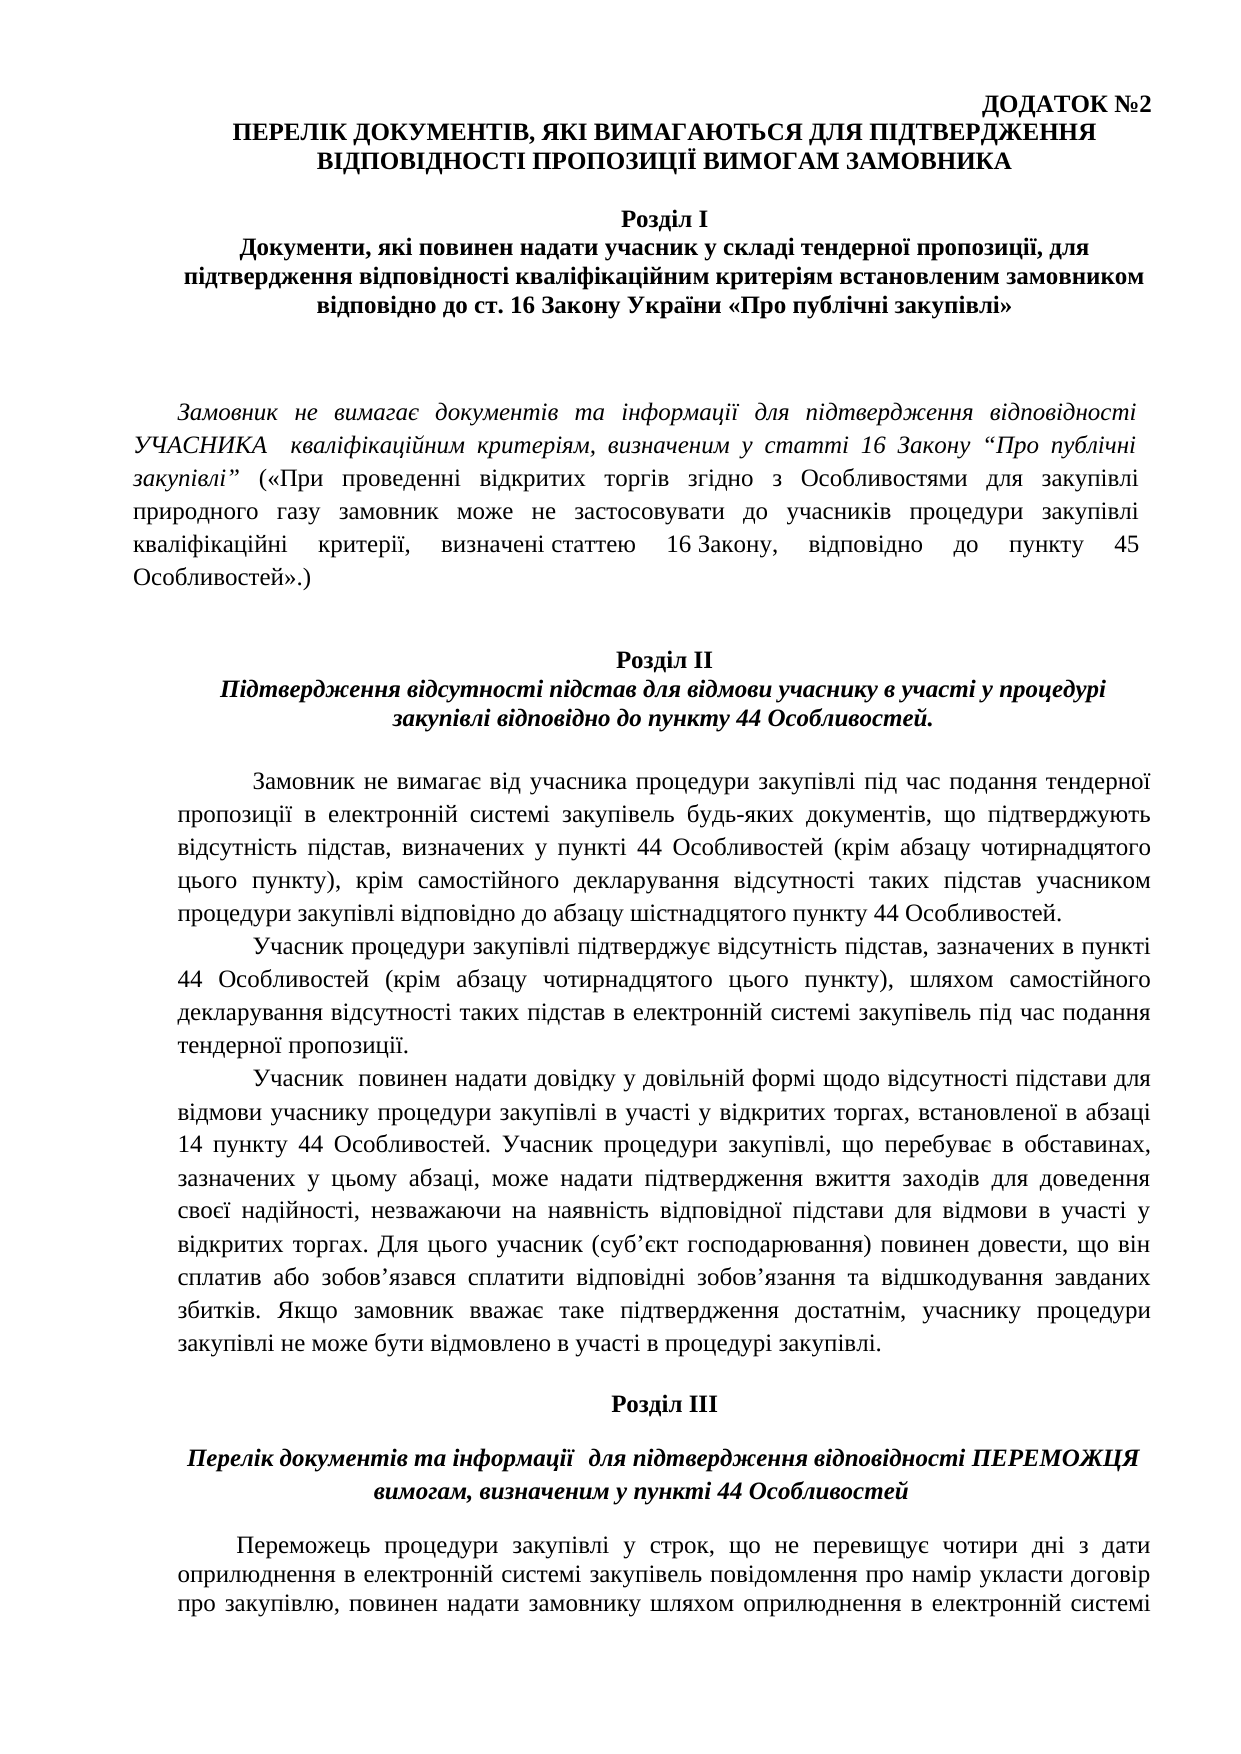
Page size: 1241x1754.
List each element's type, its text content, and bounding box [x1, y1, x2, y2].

text Розділ І [133, 204, 1152, 232]
text Перелік документів та інформації для підтвердження відповідності ПЕРЕМОЖЦЯ вимогам, визначеним у пункті 44 Особливостей [133, 1443, 1152, 1505]
text Підтвердження відсутності підстав для відмови учаснику в участі у процедурі закупівлі відповідно до пункту 44 Особливостей. [177, 674, 1152, 731]
text ПЕРЕЛІК ДОКУМЕНТІВ, ЯКІ ВИМАГАЮТЬСЯ ДЛЯ ПІДТВЕРДЖЕННЯ ВІДПОВІДНОСТІ ПРОПОЗИЦІЇ ВИМОГАМ ЗАМОВНИКА [177, 117, 1152, 175]
text ДОДАТОК №2 [177, 89, 1152, 117]
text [177, 1530, 1152, 1616]
text Документи, які повинен надати учасник у складі тендерної пропозиції, для підтвердження відповідності кваліфікаційним критеріям встановленим замовником відповідно до ст. 16 Закону України «Про публічні закупівлі» [177, 232, 1152, 319]
text Розділ ІІІ [133, 1389, 1152, 1418]
text Учасник процедури закупівлі підтверджує відсутність підстав, зазначених в пункті 44 Особливостей (крім абзацу чотирнадцятого цього пункту), шляхом самостійного декларування відсутності таких підстав в електронній системі закупівель під час подання тендерної пропозиції. [177, 931, 1152, 1059]
text Учасник повинен надати довідку у довільній формі щодо відсутності підстави для відмови учаснику процедури закупівлі в участі у відкритих торгах, встановленої в абзаці 14 пункту 44 Особливостей. Учасник процедури закупівлі, що перебуває в обставинах, зазначених у цьому абзаці, може надати підтвердження вжиття заходів для доведення своєї надійності, незважаючи на наявність відповідної підстави для відмови в участі у відкритих торгах. Для цього учасник (суб’єкт господарювання) повинен довести, що він сплатив або зобов’язався сплатити відповідні зобов’язання та відшкодування завданих збитків. Якщо замовник вважає таке підтвердження достатнім, учаснику процедури закупівлі не може бути відмовлено в участі в процедурі закупівлі. [177, 1063, 1152, 1356]
text Замовник не вимагає від учасника процедури закупівлі під час подання тендерної пропозиції в електронній системі закупівель будь-яких документів, що підтверджують відсутність підстав, визначених у пункті 44 Особливостей (крім абзацу чотирнадцятого цього пункту), крім самостійного декларування відсутності таких підстав учасником процедури закупівлі відповідно до абзацу шістнадцятого пункту 44 Особливостей. [177, 766, 1152, 927]
text Розділ ІІ [133, 645, 1152, 674]
text Замовник не вимагає документів та інформації для підтвердження відповідності УЧАСНИКА кваліфікаційним критеріям, визначеним у статті 16 Закону “Про публічні закупівлі” («При проведенні відкритих торгів згідно з Особливостями для закупівлі природного газу замовник може не застосовувати до учасників процедури закупівлі кваліфікаційні критерії, визначені статтею 16 Закону, відповідно до пункту 45 Особливостей».) [133, 397, 1140, 591]
